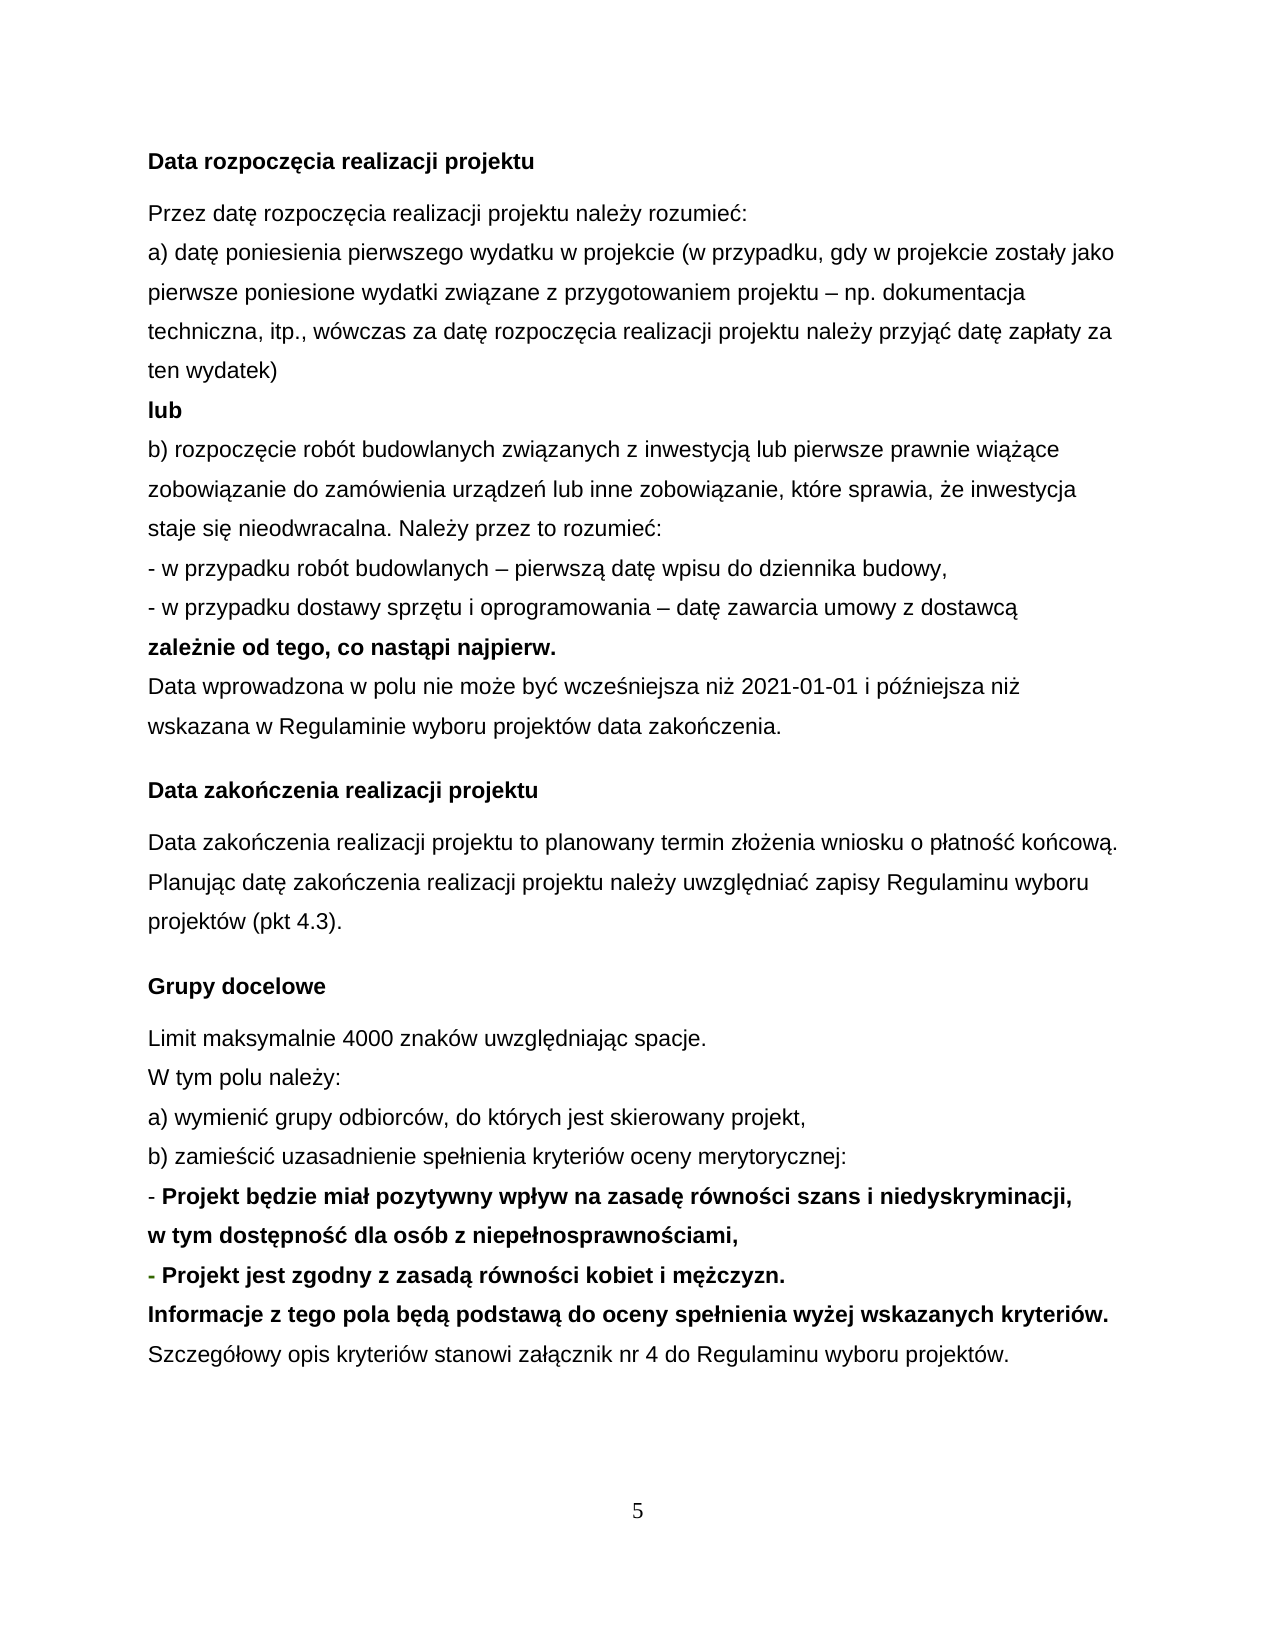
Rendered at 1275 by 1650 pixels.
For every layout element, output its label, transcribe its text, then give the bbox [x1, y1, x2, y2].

text Data zakończenia realizacji projektu to planowany termin złożenia wniosku o płatność końcową. Planując datę zakończenia realizacji projektu należy uwzględniać zapisy Regulaminu wyboru projektów (pkt 4.3). [148, 829, 1127, 934]
subtitle Grupy docelowe [148, 973, 1127, 999]
text Przez datę rozpoczęcia realizacji projektu należy rozumieć: a) datę poniesienia pierwszego wydatku w projekcie (w przypadku, gdy w projekcie zostały jako pierwsze poniesione wydatki związane z przygotowaniem projektu – np. dokumentacja techniczna, itp., wówczas za datę rozpoczęcia realizacji projektu należy przyjąć datę zapłaty za ten wydatek) lub b) rozpoczęcie robót budowlanych związanych z inwestycją lub pierwsze prawnie wiążące zobowiązanie do zamówienia urządzeń lub inne zobowiązanie, które sprawia, że inwestycja staje się nieodwracalna. Należy przez to rozumieć: - w przypadku robót budowlanych – pierwszą datę wpisu do dziennika budowy, - w przypadku dostawy sprzętu i oprogramowania – datę zawarcia umowy z dostawcą zależnie od tego, co nastąpi najpierw. Data wprowadzona w polu nie może być wcześniejsza niż 2021-01-01 i późniejsza niż wskazana w Regulaminie wyboru projektów data zakończenia. [148, 199, 1127, 739]
subtitle Data zakończenia realizacji projektu [148, 777, 1127, 804]
text Limit maksymalnie 4000 znaków uwzględniając spacje. W tym polu należy: a) wymienić grupy odbiorców, do których jest skierowany projekt, b) zamieścić uzasadnienie spełnienia kryteriów oceny merytorycznej: - Projekt będzie miał pozytywny wpływ na zasadę równości szans i niedyskryminacji, w tym dostępność dla osób z niepełnosprawnościami, - Projekt jest zgodny z zasadą równości kobiet i mężczyzn. Informacje z tego pola będą podstawą do oceny spełnienia wyżej wskazanych kryteriów. Szczegółowy opis kryteriów stanowi załącznik nr 4 do Regulaminu wyboru projektów. [148, 1025, 1127, 1367]
subtitle Data rozpoczęcia realizacji projektu [148, 148, 1127, 174]
